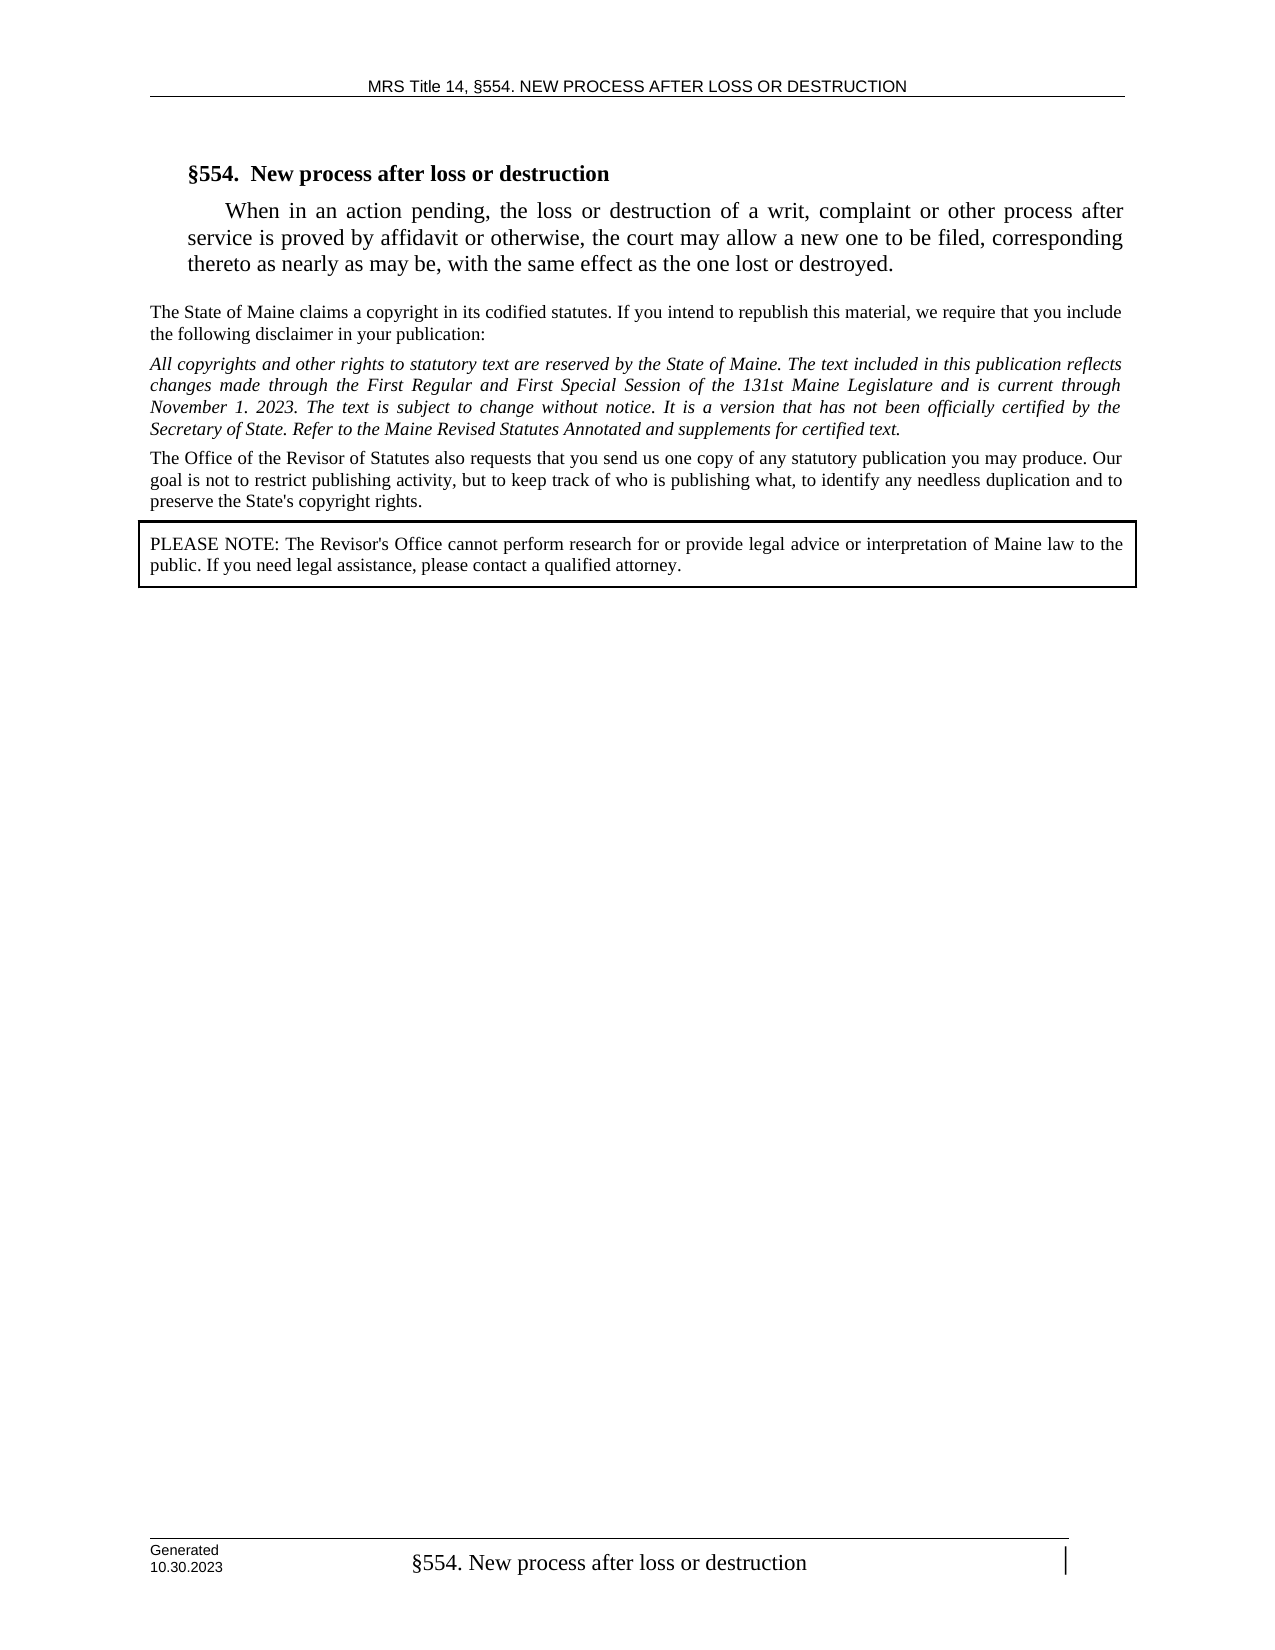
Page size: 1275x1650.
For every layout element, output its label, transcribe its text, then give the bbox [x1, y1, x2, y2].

text §554. New process after loss or destruction [187, 160, 1125, 187]
text PLEASE NOTE: The Revisor's Office cannot perform research for or provide legal advice or interpretation of Maine law to the public. If you need legal assistance, please contact a qualified attorney. [140, 523, 1135, 586]
text The State of Maine claims a copyright in its codified statutes. If you intend to republish this material, we require that you include the following disclaimer in your publication: [150, 301, 1125, 344]
text The Office of the Revisor of Statutes also requests that you send us one copy of any statutory publication you may produce. Our goal is not to restrict publishing activity, but to keep track of who is publishing what, to identify any needless duplication and to preserve the State's copyright rights. [150, 447, 1125, 512]
text All copyrights and other rights to statutory text are reserved by the State of Maine. The text included in this publication reflects changes made through the First Regular and First Special Session of the 131st Maine Legislature and is current through November 1. 2023 . The text is subject to change without notice. It is a version that has not been officially certified by the Secretary of State. Refer to the Maine Revised Statutes Annotated and supplements for certified text. [150, 353, 1125, 439]
text When in an action pending, the loss or destruction of a writ, complaint or other process after service is proved by affidavit or otherwise, the court may allow a new one to be filed, corresponding thereto as nearly as may be, with the same effect as the one lost or destroyed. [187, 197, 1125, 276]
